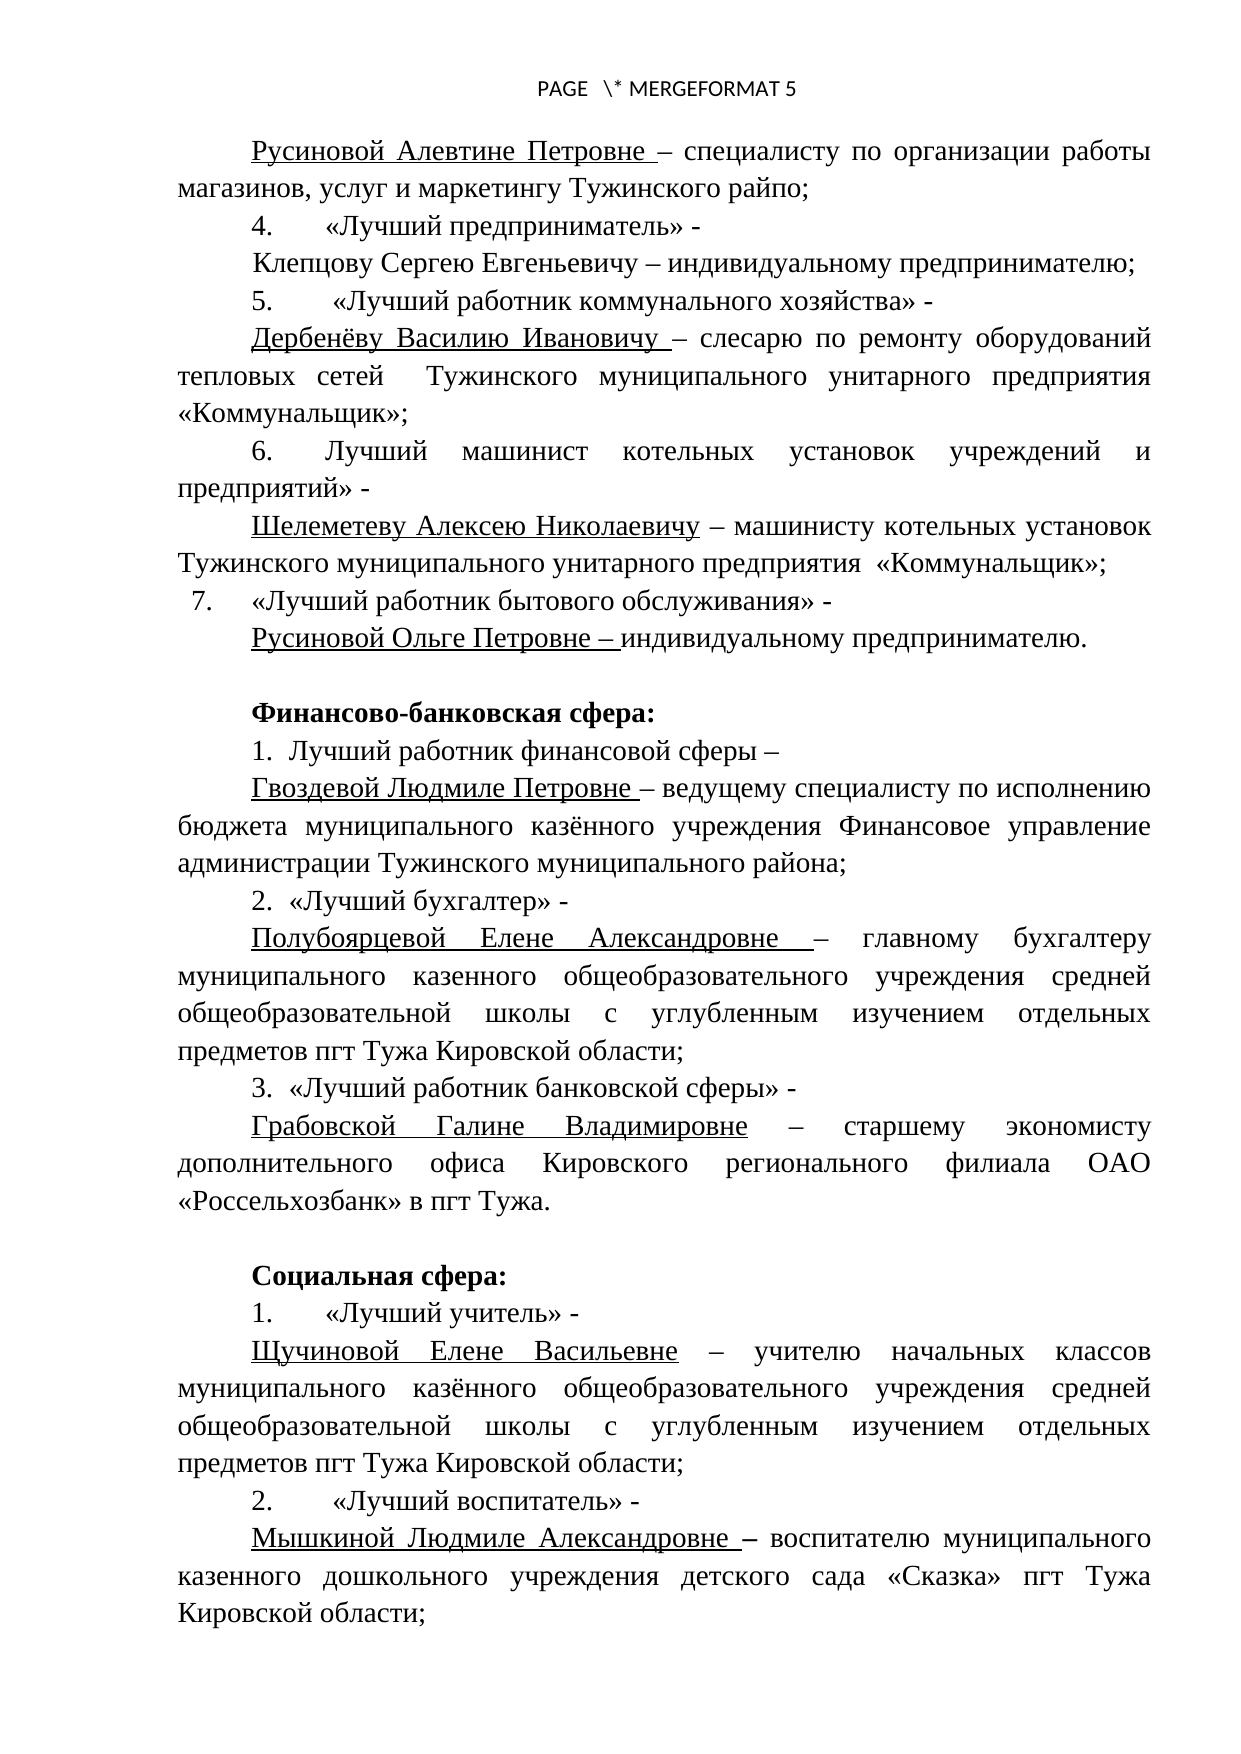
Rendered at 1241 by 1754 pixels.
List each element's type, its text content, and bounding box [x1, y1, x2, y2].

list «Лучший бухгалтер» - [251, 880, 1152, 917]
text Шелеметеву Алексею Николаевичу – машинисту котельных установок Тужинского муниципального унитарного предприятия «Коммунальщик»; [177, 505, 1152, 580]
list «Лучший воспитатель» - [251, 1480, 1152, 1517]
text Русиновой Алевтине Петровне – специалисту по организации работы магазинов, услуг и маркетингу Тужинского райпо; [177, 130, 1152, 205]
text Русиновой Ольге Петровне – индивидуальному предпринимателю. [251, 617, 1152, 655]
list Лучший работник финансовой сферы – [251, 730, 1152, 767]
text Финансово-банковская сфера: [177, 692, 1152, 730]
list «Лучший работник коммунального хозяйства» - [177, 280, 1152, 317]
text Грабовской Галине Владимировне – старшему экономисту дополнительного офиса Кировского регионального филиала ОАО «Россельхозбанк» в пгт Тужа. [177, 1105, 1152, 1217]
text Мышкиной Людмиле Александровне – воспитателю муниципального казенного дошкольного учреждения детского сада «Сказка» пгт Тужа Кировской области; [177, 1517, 1152, 1630]
text Клепцову Сергею Евгеньевичу – индивидуальному предпринимателю; [252, 242, 1152, 280]
text Дербенёву Василию Ивановичу – слесарю по ремонту оборудований тепловых сетей Тужинского муниципального унитарного предприятия «Коммунальщик»; [177, 317, 1152, 430]
text Щучиновой Елене Васильевне – учителю начальных классов муниципального казённого общеобразовательного учреждения средней общеобразовательной школы с углубленным изучением отдельных предметов пгт Тужа Кировской области; [177, 1330, 1152, 1480]
text Социальная сфера: [177, 1255, 1152, 1292]
list «Лучший работник банковской сферы» - [251, 1067, 1152, 1105]
text Гвоздевой Людмиле Петровне – ведущему специалисту по исполнению бюджета муниципального казённого учреждения Финансовое управление администрации Тужинского муниципального района; [177, 767, 1152, 880]
list «Лучший предприниматель» - [251, 205, 1152, 242]
list «Лучший учитель» - [177, 1292, 1152, 1330]
text Полубоярцевой Елене Александровне – главному бухгалтеру муниципального казенного общеобразовательного учреждения средней общеобразовательной школы с углубленным изучением отдельных предметов пгт Тужа Кировской области; [177, 917, 1152, 1067]
list «Лучший работник бытового обслуживания» - [177, 580, 1152, 617]
list Лучший машинист котельных установок учреждений и предприятий» - [177, 430, 1152, 505]
